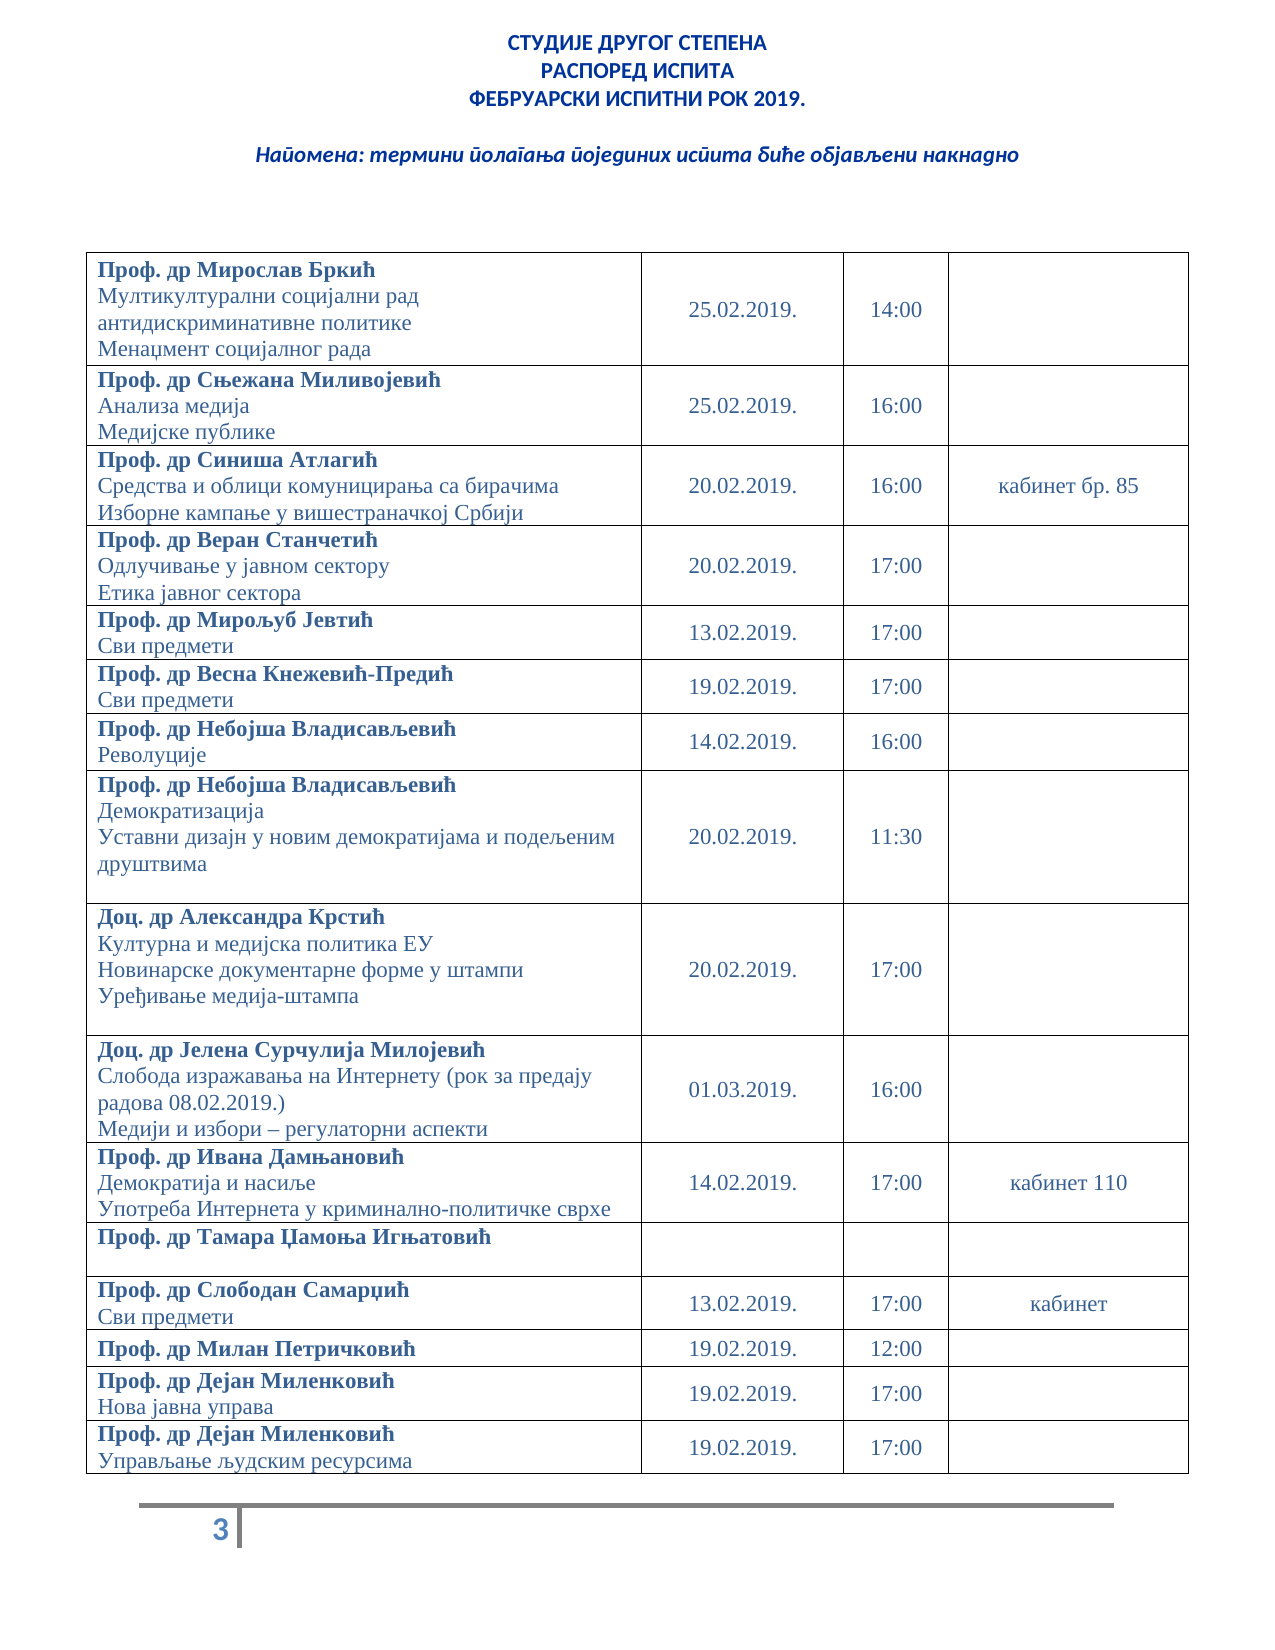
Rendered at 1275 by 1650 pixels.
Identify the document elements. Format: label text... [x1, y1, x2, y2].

table_cell 14.02.2019. [642, 714, 843, 769]
table_cell кабинет бр. 85 [949, 446, 1188, 525]
table_cell 19.02.2019. [642, 1367, 843, 1419]
table_cell Проф. др Мирољуб Јевтић Сви предмети [87, 606, 641, 659]
table_cell Проф. др Слободан Самарџић Сви предмети [87, 1277, 641, 1329]
table_cell Проф. др Мирослав Бркић Мултикултурални социјални рад антидискриминативне политике Менаџмент социјалног рада [87, 253, 641, 365]
table_cell Проф. др Ивана Дамњановић Демократија и насиље Употреба Интернета у криминално-политичке сврхе [87, 1143, 641, 1222]
table_cell кабинет 110 [949, 1143, 1188, 1222]
table_cell 14:00 [844, 253, 948, 365]
table_cell 14.02.2019. [642, 1143, 843, 1222]
table_cell [642, 1223, 843, 1276]
table_cell Доц. др Јелена Сурчулија Милојевић Слобода изражавања на Интернету (рок за предају радова 08.02.2019.) Медији и избори – регулаторни аспекти [87, 1036, 641, 1142]
table_cell [949, 771, 1188, 902]
table_cell кабинет [949, 1277, 1188, 1329]
table_cell 25.02.2019. [642, 366, 843, 445]
table_cell [949, 1367, 1188, 1419]
table_cell 25.02.2019. [642, 253, 843, 365]
table_cell Проф. др Синиша Атлагић Средства и облици комуницирања са бирачима Изборне кампање у вишестраначкој Србији [87, 446, 641, 525]
table_cell 17:00 [844, 660, 948, 712]
table_cell 16:00 [844, 1036, 948, 1142]
table_cell 17:00 [844, 526, 948, 605]
table_cell [949, 526, 1188, 605]
table_cell 13.02.2019. [642, 606, 843, 659]
table_cell 17:00 [844, 904, 948, 1035]
table_cell Проф. др Тамара Џамоња Игњатовић [87, 1223, 641, 1276]
table_cell [949, 660, 1188, 712]
table_cell 13.02.2019. [642, 1277, 843, 1329]
table_cell Доц. др Александра Крстић Културна и медијска политика ЕУ Новинарске документарне форме у штампи Уређивање медија-штампа [87, 904, 641, 1035]
table_cell 19.02.2019. [642, 1330, 843, 1366]
table_cell Проф. др Дејан Миленковић Нова јавна управа [87, 1367, 641, 1419]
table_cell [949, 1223, 1188, 1276]
table_cell Проф. др Веран Станчетић Одлучивање у јавном сектору Етика јавног сектора [87, 526, 641, 605]
table_cell [949, 366, 1188, 445]
table_cell [949, 1330, 1188, 1366]
table_cell 01.03.2019. [642, 1036, 843, 1142]
table_cell Проф. др Милан Петричковић [87, 1330, 641, 1366]
table_cell [949, 1036, 1188, 1142]
table_cell 20.02.2019. [642, 904, 843, 1035]
table_cell 16:00 [844, 366, 948, 445]
table_cell 16:00 [844, 446, 948, 525]
table_cell Проф. др Дејан Миленковић Управљање људским ресурсима [87, 1421, 641, 1473]
table_cell [949, 714, 1188, 769]
table_cell 19.02.2019. [642, 660, 843, 712]
table_cell 17:00 [844, 1421, 948, 1473]
table_cell 11:30 [844, 771, 948, 902]
table_cell [949, 1421, 1188, 1473]
table_cell Проф. др Весна Кнежевић-Предић Сви предмети [87, 660, 641, 712]
table_cell [844, 1223, 948, 1276]
table_cell 17:00 [844, 1277, 948, 1329]
table_cell Проф. др Сњежана Миливојевић Анализа медија Медијске публике [87, 366, 641, 445]
table_cell [949, 606, 1188, 659]
table_cell 20.02.2019. [642, 446, 843, 525]
table_cell Проф. др Небојша Владисављевић Револуције [87, 714, 641, 769]
table_cell 17:00 [844, 1143, 948, 1222]
table_cell [949, 904, 1188, 1035]
table_cell [949, 253, 1188, 365]
table_cell 17:00 [844, 1367, 948, 1419]
table_cell 20.02.2019. [642, 771, 843, 902]
table_cell 12:00 [844, 1330, 948, 1366]
table_cell 19.02.2019. [642, 1421, 843, 1473]
table_cell 20.02.2019. [642, 526, 843, 605]
table_cell 17:00 [844, 606, 948, 659]
table_cell 16:00 [844, 714, 948, 769]
table_cell Проф. др Небојша Владисављевић Демократизација Уставни дизајн у новим демократијама и подељеним друштвима [87, 771, 641, 902]
